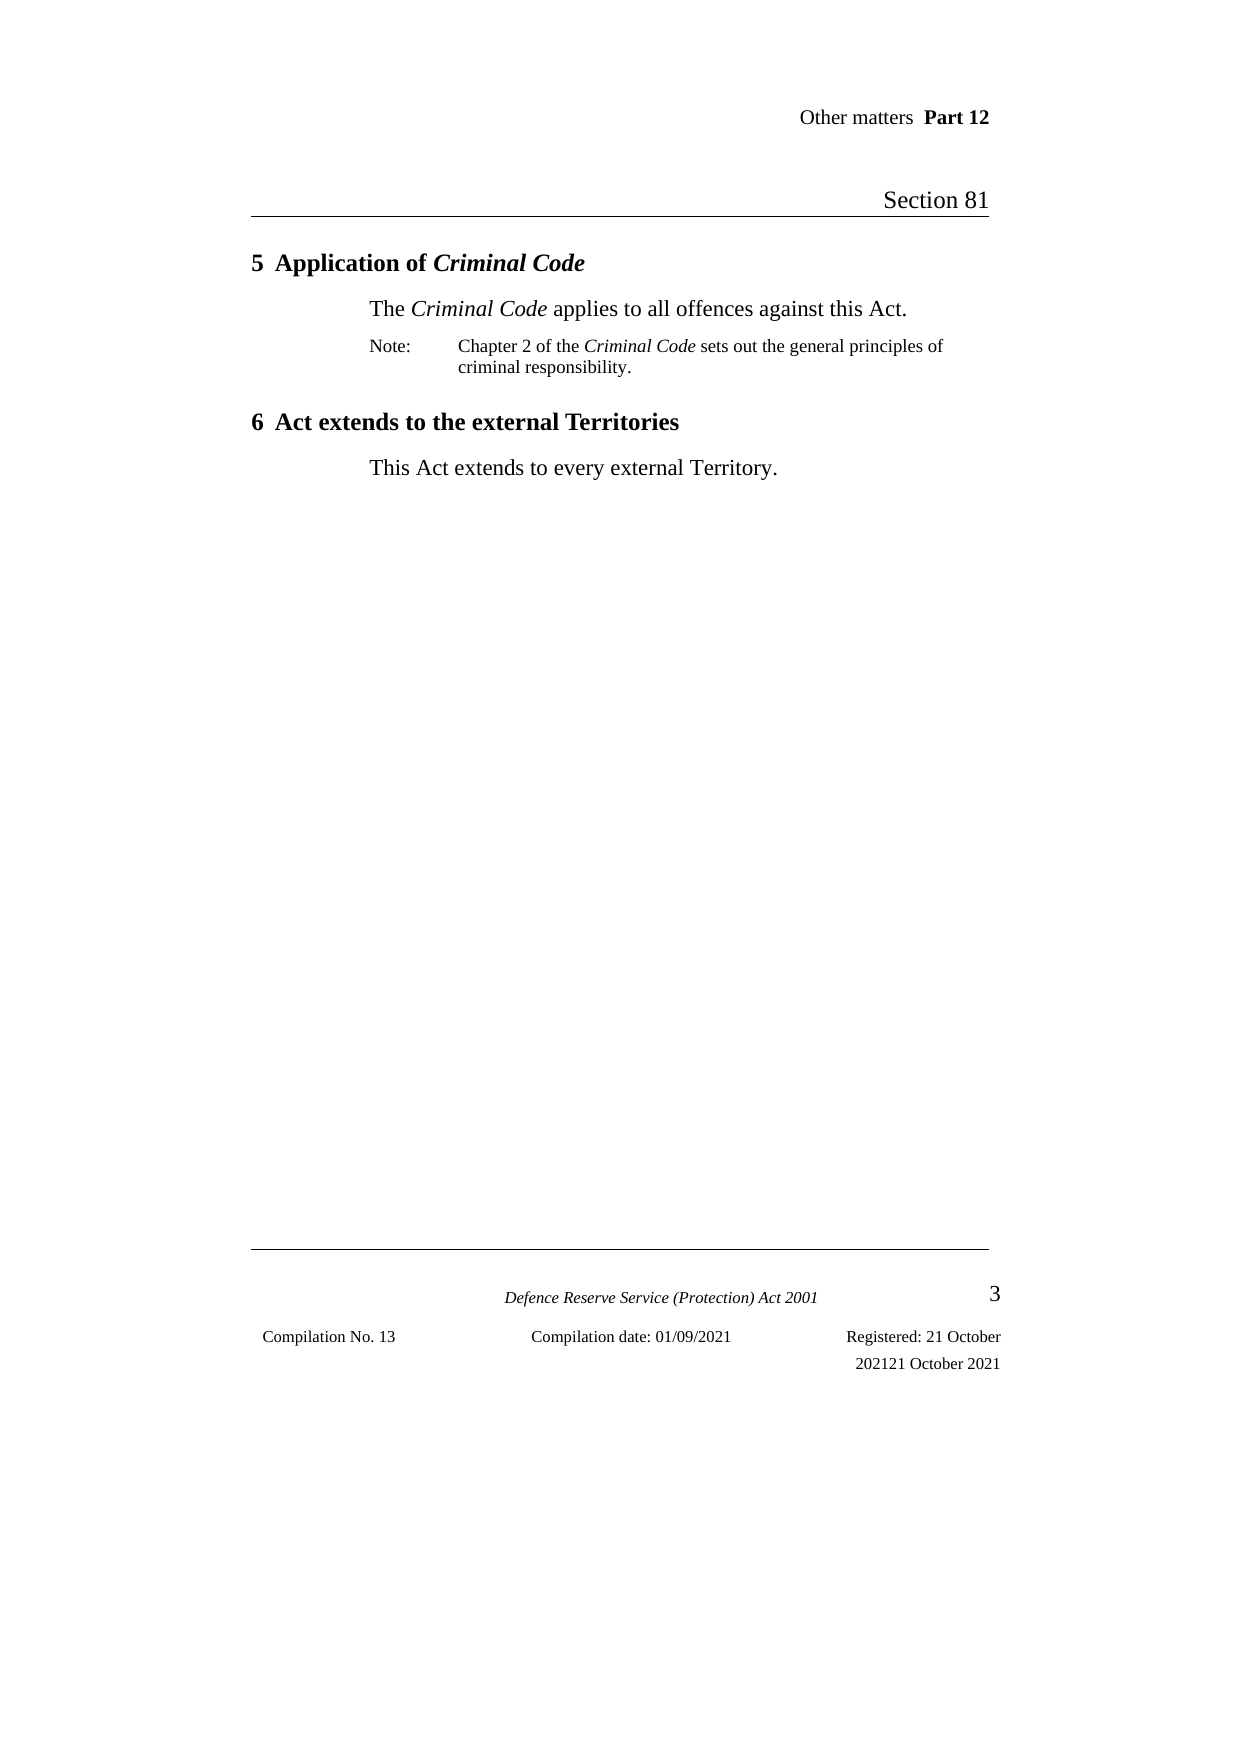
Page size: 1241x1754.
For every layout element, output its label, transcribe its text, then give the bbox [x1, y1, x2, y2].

text 6 Act extends to the external Territories [251, 407, 989, 436]
text 5 Application of Criminal Code [251, 248, 989, 277]
text Note: Chapter 2 of the Criminal Code sets out the general principles of criminal responsibility. [369, 334, 989, 378]
text This Act extends to every external Territory. [251, 454, 989, 481]
text The Criminal Code applies to all offences against this Act. [251, 296, 989, 322]
